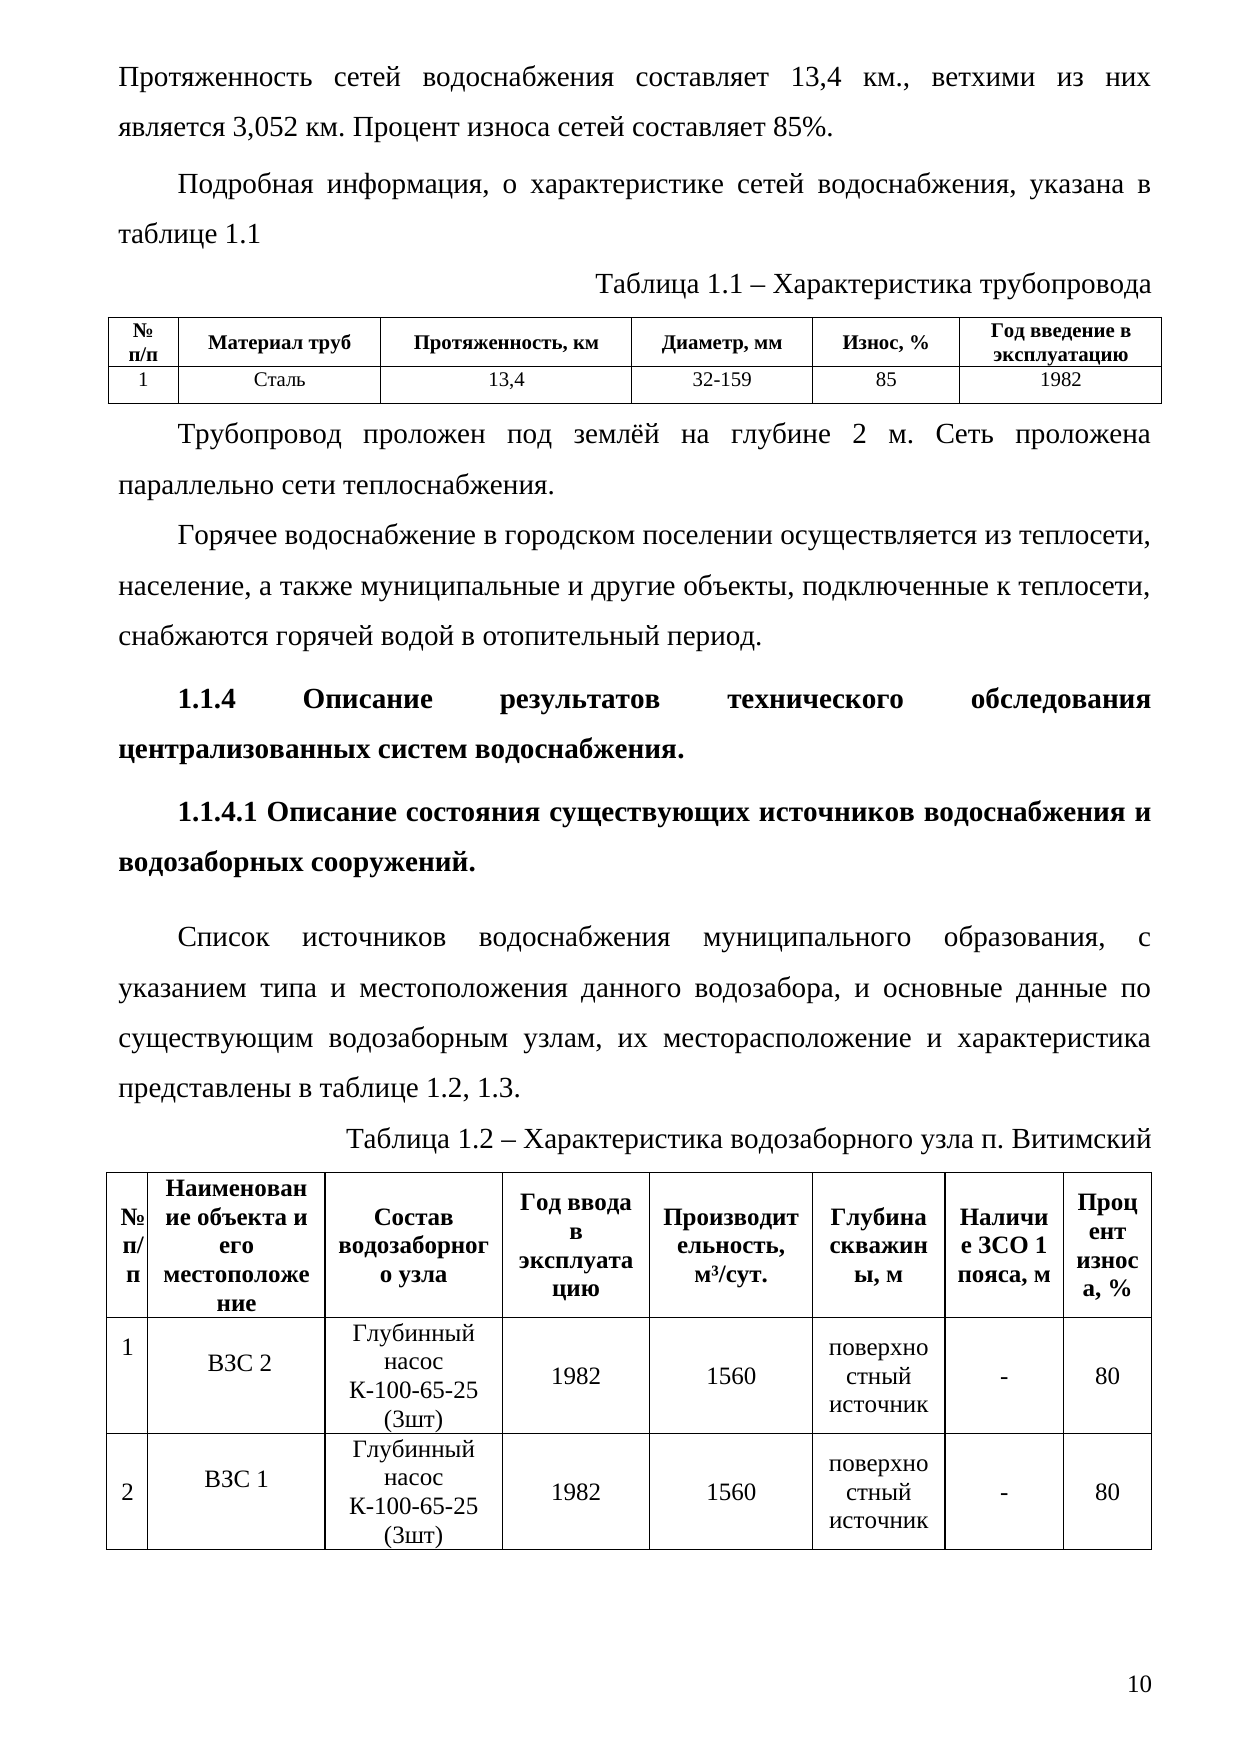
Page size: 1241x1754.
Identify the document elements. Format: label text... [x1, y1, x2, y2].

table_header Диаметр, мм [632, 318, 812, 366]
text Трубопровод проложен под землёй на глубине 2 м. Сеть проложена параллельно сети теплоснабжения. [118, 417, 1152, 501]
table_cell Глубинный насос К-100-65-25 (3шт) [326, 1434, 502, 1549]
table_header Состав водозаборного узла [326, 1173, 502, 1317]
text Горячее водоснабжение в городском поселении осуществляется из теплосети, население, а также муниципальные и другие объекты, подключенные к теплосети, снабжаются горячей водой в отопительный период. [118, 517, 1152, 651]
table_header Протяженность, км [381, 318, 631, 366]
table_header Наличие ЗСО 1 пояса, м [946, 1173, 1063, 1317]
table_cell 1982 [960, 367, 1161, 403]
text Подробная информация, о характеристике сетей водоснабжения, указана в таблице 1.1 [118, 166, 1152, 250]
table_cell - [946, 1318, 1063, 1433]
table_cell 1 [109, 367, 178, 403]
table_header Год ввода в эксплуатацию [503, 1173, 649, 1317]
table_cell 80 [1064, 1434, 1151, 1549]
table_cell 1 [107, 1318, 147, 1433]
table_header Глубина скважины, м [813, 1173, 944, 1317]
table_cell 13,4 [381, 367, 631, 403]
text Таблица 1.1 – Характеристика трубопровода [118, 267, 1152, 300]
table_header Производительность, м³/сут. [650, 1173, 812, 1317]
table_cell поверхностный источник [813, 1318, 944, 1433]
text Таблица 1.2 – Характеристика водозаборного узла п. Витимский [118, 1121, 1152, 1154]
table_cell 1560 [650, 1318, 812, 1433]
table_cell 80 [1064, 1318, 1151, 1433]
table_header № п/п [109, 318, 178, 366]
table_header Наименование объекта и его местоположение [148, 1173, 324, 1317]
table_cell - [946, 1434, 1063, 1549]
table_header №п/п [107, 1173, 147, 1317]
table_header Износ, % [813, 318, 959, 366]
subtitle 1.1.4 Описание результатов технического обследования централизованных систем водоснабжения. [118, 681, 1152, 764]
text Список источников водоснабжения муниципального образования, с указанием типа и местоположения данного водозабора, и основные данные по существующим водозаборным узлам, их месторасположение и характеристика представлены в таблице 1.2, 1.3. [118, 919, 1152, 1104]
table_cell поверхностный источник [813, 1434, 944, 1549]
table_cell Сталь [179, 367, 380, 403]
table_cell ВЗС 2 [148, 1318, 324, 1433]
table_cell 1560 [650, 1434, 812, 1549]
table_cell 1982 [503, 1434, 649, 1549]
table_cell 2 [107, 1434, 147, 1549]
table_cell 1982 [503, 1318, 649, 1433]
table_cell ВЗС 1 [148, 1434, 324, 1549]
table_cell 32-159 [632, 367, 812, 403]
subtitle 1.1.4.1 Описание состояния существующих источников водоснабжения и водозаборных сооружений. [118, 794, 1152, 878]
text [118, 59, 1152, 143]
table_header Год введение в эксплуатацию [960, 318, 1161, 366]
table_cell Глубинный насос К-100-65-25 (3шт) [326, 1318, 502, 1433]
table_header Процент износа, % [1064, 1173, 1151, 1317]
table_cell 85 [813, 367, 959, 403]
table_header Материал труб [179, 318, 380, 366]
